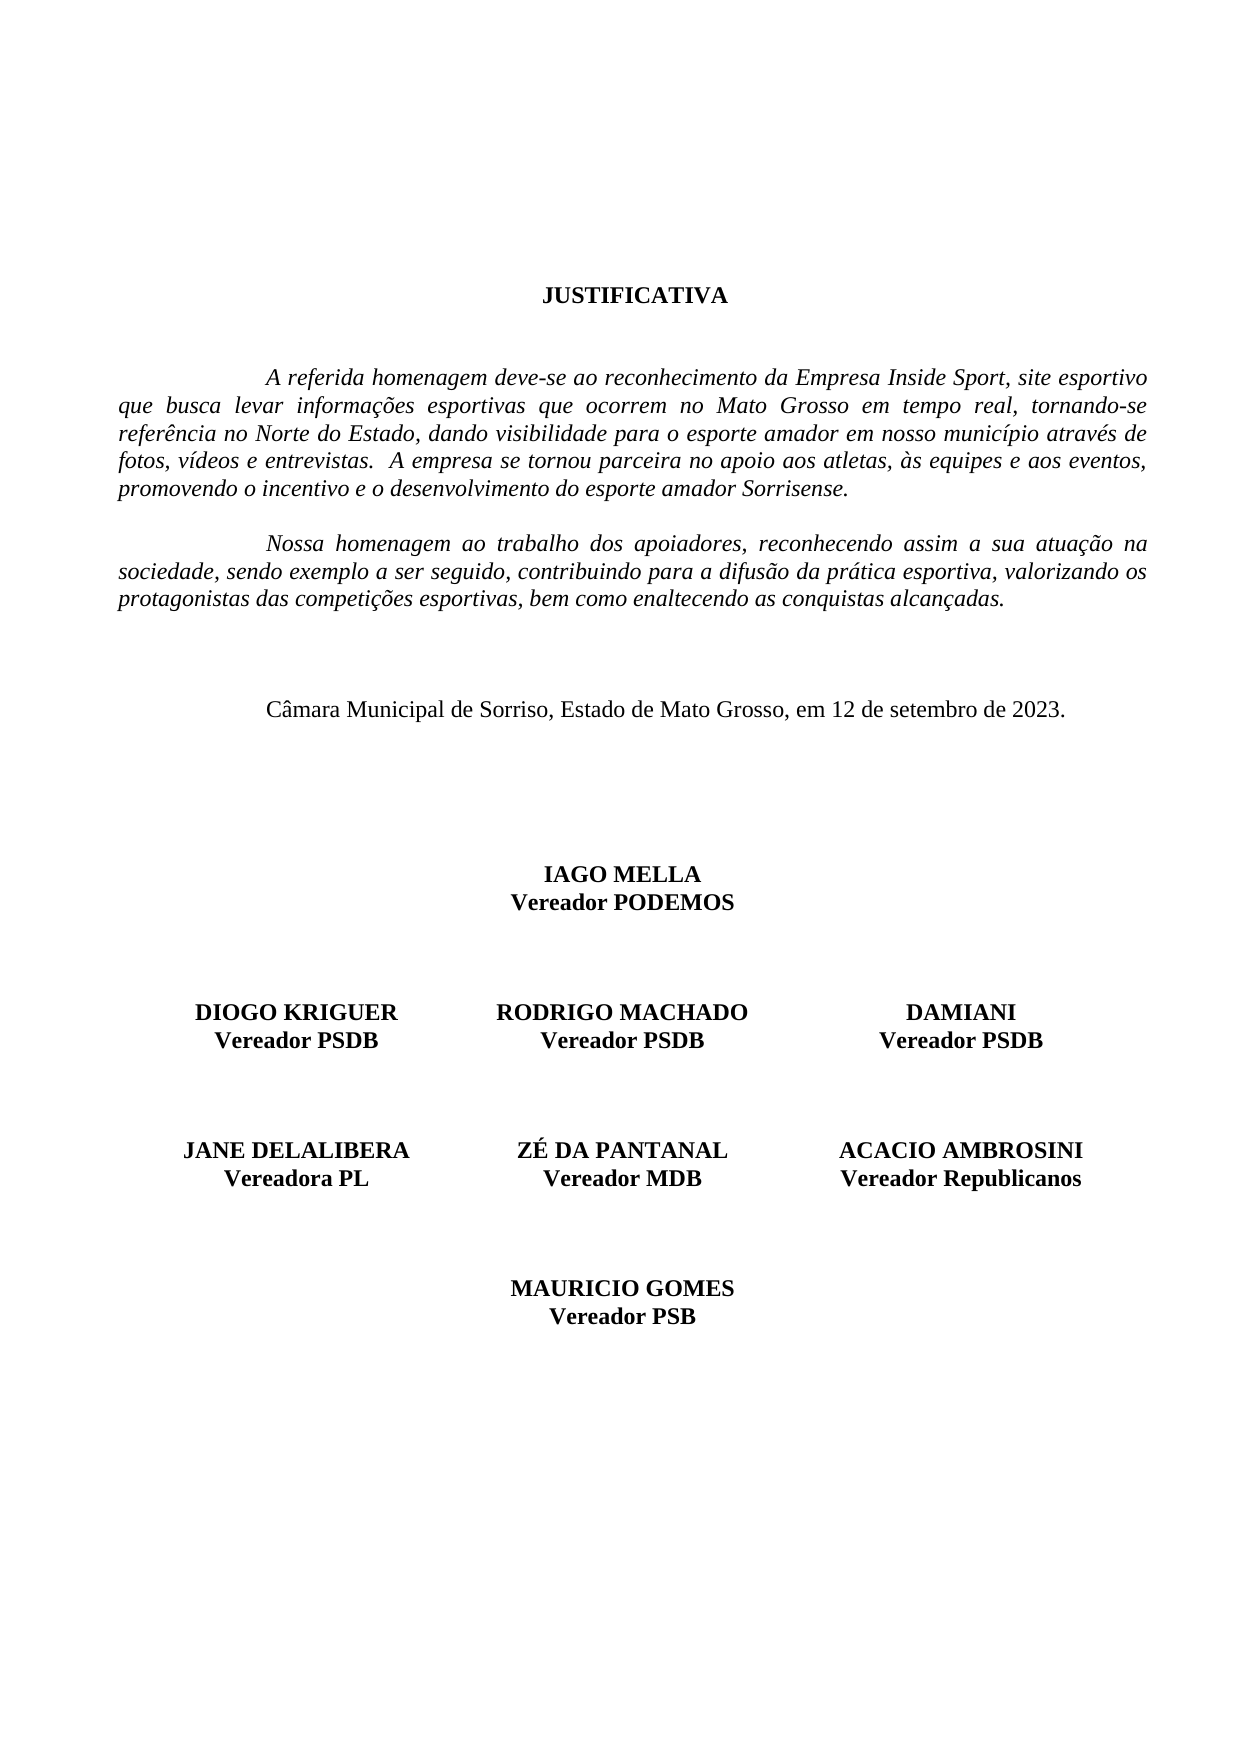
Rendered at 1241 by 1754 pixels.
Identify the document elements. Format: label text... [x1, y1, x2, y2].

table_header IAGO MELLA Vereador PODEMOS RODRIGO MACHADO Vereador PSDB ZÉ DA PANTANAL Vereador MDB MAURICIO GOMES Vereador PSB [466, 860, 779, 1329]
table_header DAMIANI Vereador PSDB ACACIO AMBROSINI Vereador Republicanos [779, 860, 1143, 1329]
text Câmara Municipal de Sorriso, Estado de Mato Grosso, em 12 de setembro de 2023. [118, 695, 1152, 722]
text JUSTIFICATIVA [118, 281, 1152, 308]
text Nossa homenagem ao trabalho dos apoiadores, reconhecendo assim a sua atuação na sociedade, sendo exemplo a ser seguido, contribuindo para a difusão da prática esportiva, valorizando os protagonistas das competições esportivas, bem como enaltecendo as conquistas alcançadas. [118, 529, 1152, 612]
table_header DIOGO KRIGUER Vereador PSDB JANE DELALIBERA Vereadora PL [127, 860, 466, 1329]
text A referida homenagem deve-se ao reconhecimento da Empresa Inside Sport, site esportivo que busca levar informações esportivas que ocorrem no Mato Grosso em tempo real, tornando-se referência no Norte do Estado, dando visibilidade para o esporte amador em nosso município através de fotos, vídeos e entrevistas. A empresa se tornou parceira no apoio aos atletas, às equipes e aos eventos, promovendo o incentivo e o desenvolvimento do esporte amador Sorrisense. [118, 363, 1152, 501]
